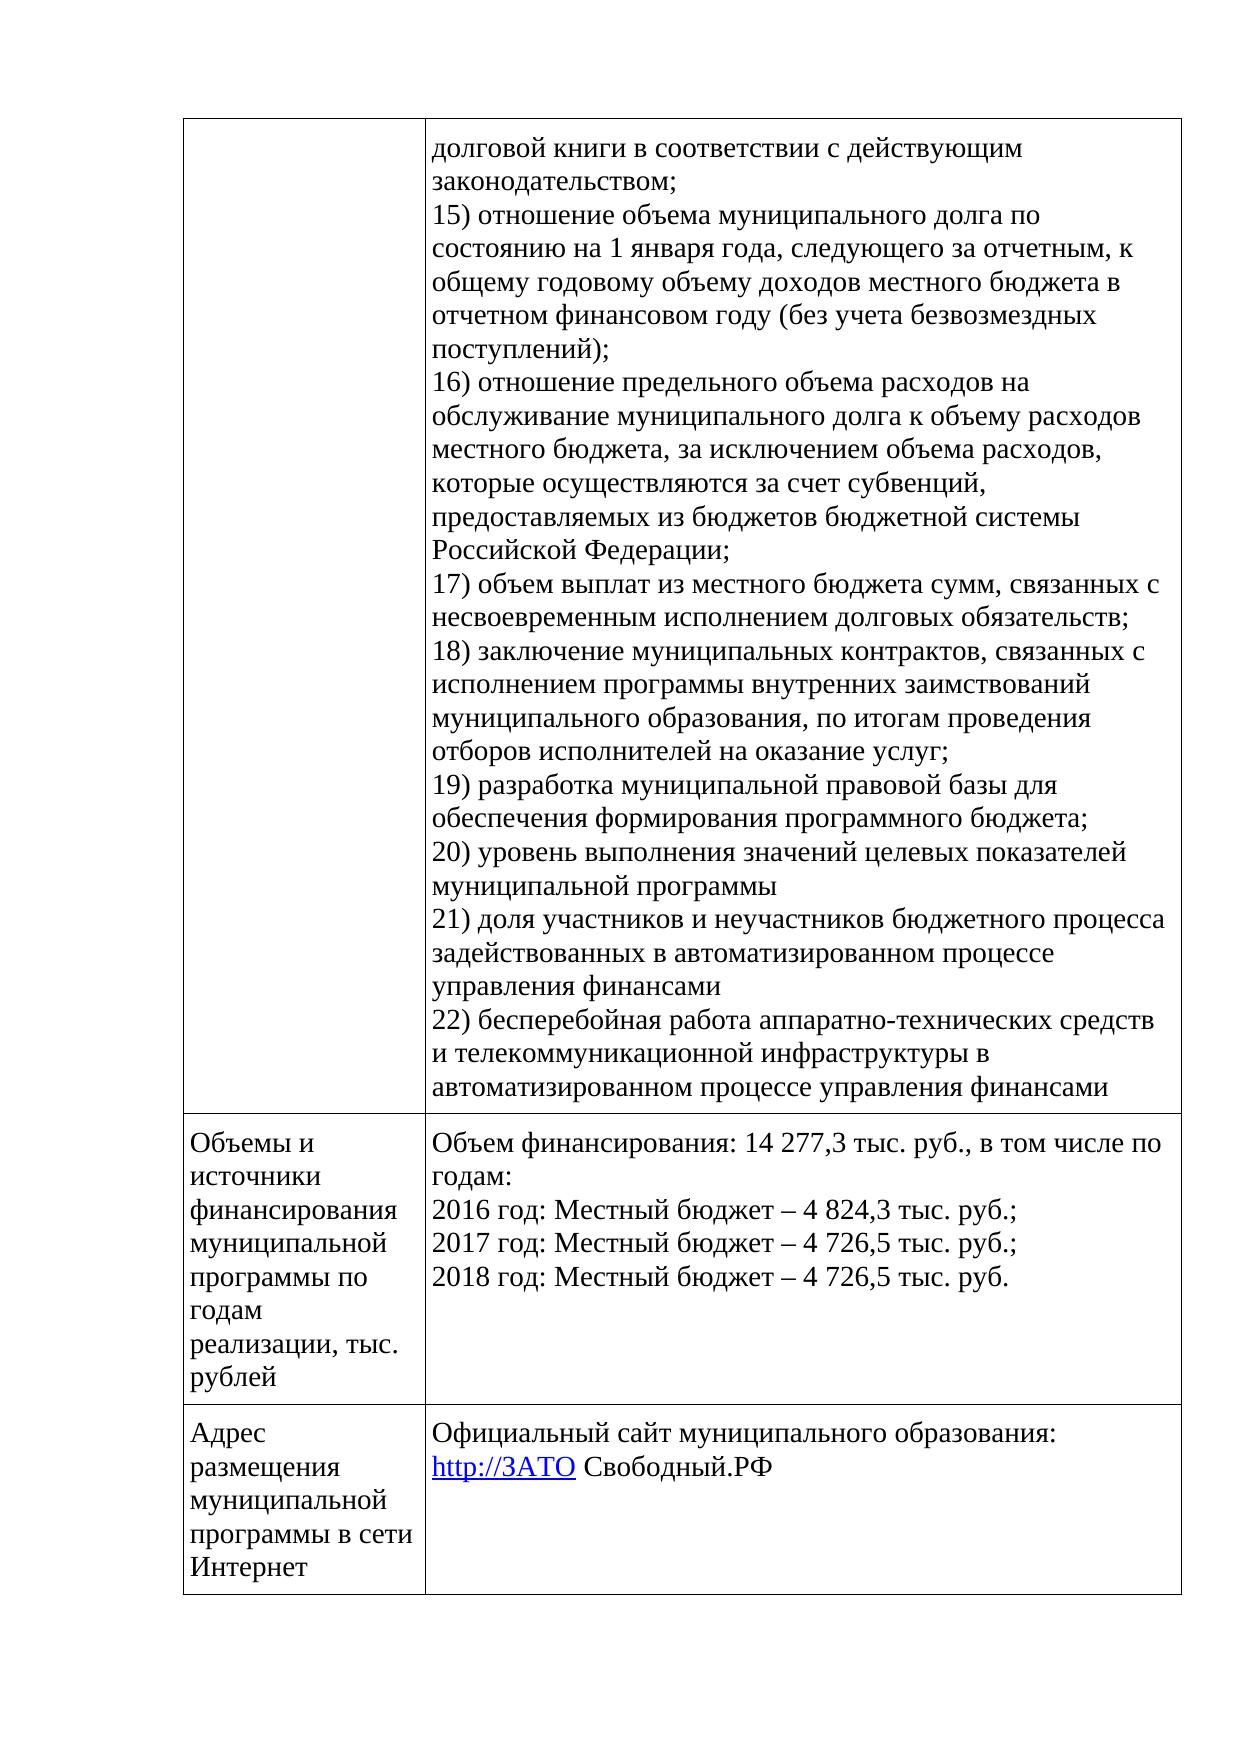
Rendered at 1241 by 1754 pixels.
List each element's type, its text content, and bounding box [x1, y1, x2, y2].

table_cell Официальный сайт муниципального образования: http://ЗАТО Свободный.РФ [426, 1405, 1181, 1594]
table_cell Объем финансирования: 14 277,3 тыс. руб., в том числе по годам: 2016 год: Местный бюджет – 4 824,3 тыс. руб.; 2017 год: Местный бюджет – 4 726,5 тыс. руб.; 2018 год: Местный бюджет – 4 726,5 тыс. руб. [426, 1114, 1181, 1404]
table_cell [426, 119, 1181, 1113]
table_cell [184, 119, 425, 1113]
table_cell Адрес размещения муниципальной программы в сети Интернет [184, 1405, 425, 1594]
table_cell Объемы и источники финансирования муниципальной программы по годам реализации, тыс. рублей [184, 1114, 425, 1404]
